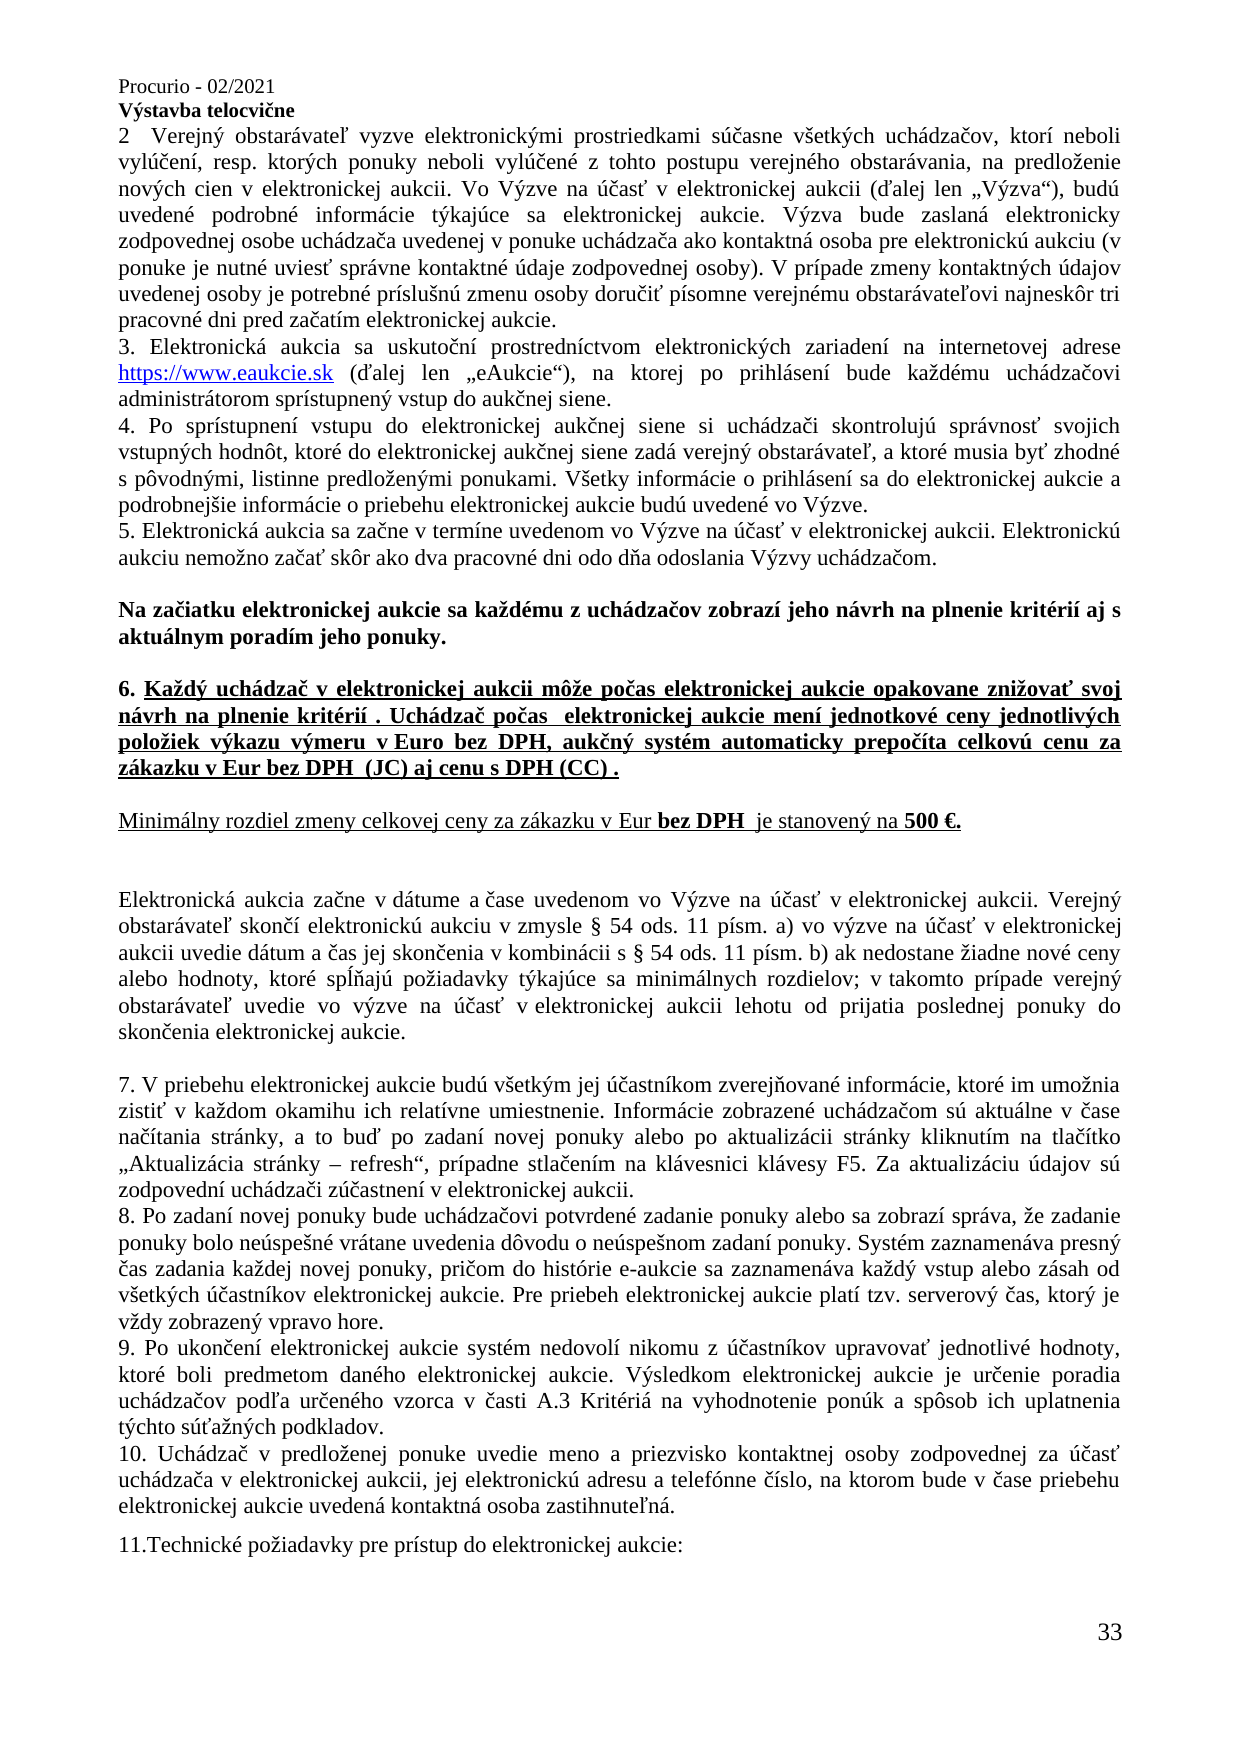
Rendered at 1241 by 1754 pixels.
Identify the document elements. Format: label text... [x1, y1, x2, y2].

text 6. Každý uchádzač v elektronickej aukcii môže počas elektronickej aukcie opakovane znižovať svoj návrh na plnenie kritérií . Uchádzač počas elektronickej aukcie mení jednotkové ceny jednotlivých položiek výkazu výmeru v Euro bez DPH, aukčný systém automaticky prepočíta celkovú cenu za zákazku v Eur bez DPH (JC) aj cenu s DPH (CC) . [118, 752, 1122, 781]
text 10. Uchádzač v predloženej ponuke uvedie meno a priezvisko kontaktnej osoby zodpovednej za účasť uchádzača v elektronickej aukcii, jej elektronickú adresu a telefónne číslo, na ktorom bude v čase priebehu elektronickej aukcie uvedená kontaktná osoba zastihnuteľná. [118, 1440, 1122, 1519]
text 11.Technické požiadavky pre prístup do elektronickej aukcie: [118, 1531, 1122, 1558]
text 8. Po zadaní novej ponuky bude uchádzačovi potvrdené zadanie ponuky alebo sa zobrazí správa, že zadanie ponuky bolo neúspešné vrátane uvedenia dôvodu o neúspešnom zadaní ponuky. Systém zaznamenáva presný čas zadania každej novej ponuky, pričom do histórie e-aukcie sa zaznamenáva každý vstup alebo zásah od všetkých účastníkov elektronickej aukcie. Pre priebeh elektronickej aukcie platí tzv. serverový čas, ktorý je vždy zobrazený vpravo hore. [118, 1202, 1122, 1334]
text 3. Elektronická aukcia sa uskutoční prostredníctvom elektronických zariadení na internetovej adrese https://www.eaukcie.sk (ďalej len „eAukcie“), na ktorej po prihlásení bude každému uchádzačovi administrátorom sprístupnený vstup do aukčnej siene. [118, 333, 1122, 412]
text Minimálny rozdiel zmeny celkovej ceny za zákazku v Eur bez DPH je stanovený na 500 €. [118, 807, 1122, 833]
text 4. Po sprístupnení vstupu do elektronickej aukčnej siene si uchádzači skontrolujú správnosť svojich vstupných hodnôt, ktoré do elektronickej aukčnej siene zadá verejný obstarávateľ, a ktoré musia byť zhodné s pôvodnými, listinne predloženými ponukami. Všetky informácie o prihlásení sa do elektronickej aukcie a podrobnejšie informácie o priebehu elektronickej aukcie budú uvedené vo Výzve. [118, 412, 1122, 517]
text Elektronická aukcia začne v dátume a čase uvedenom vo Výzve na účasť v elektronickej aukcii. Verejný obstarávateľ skončí elektronickú aukciu v zmysle § 54 ods. 11 písm. a) vo výzve na účasť v elektronickej aukcii uvedie dátum a čas jej skončenia v kombinácii s § 54 ods. 11 písm. b) ak nedostane žiadne nové ceny alebo hodnoty, ktoré spĺňajú požiadavky týkajúce sa minimálnych rozdielov; v takomto prípade verejný obstarávateľ uvedie vo výzve na účasť v elektronickej aukcii lehotu od prijatia poslednej ponuky do skončenia elektronickej aukcie. [118, 886, 1122, 1044]
text 7. V priebehu elektronickej aukcie budú všetkým jej účastníkom zverejňované informácie, ktoré im umožnia zistiť v každom okamihu ich relatívne umiestnenie. Informácie zobrazené uchádzačom sú aktuálne v čase načítania stránky, a to buď po zadaní novej ponuky alebo po aktualizácii stránky kliknutím na tlačítko „Aktualizácia stránky – refresh“, prípadne stlačením na klávesnici klávesy F5. Za aktualizáciu údajov sú zodpovední uchádzači zúčastnení v elektronickej aukcii. [118, 1071, 1122, 1202]
text Na začiatku elektronickej aukcie sa každému z uchádzačov zobrazí jeho návrh na plnenie kritérií aj s aktuálnym poradím jeho ponuky. [118, 596, 1122, 649]
text 2 Verejný obstarávateľ vyzve elektronickými prostriedkami súčasne všetkých uchádzačov, ktorí neboli vylúčení, resp. ktorých ponuky neboli vylúčené z tohto postupu verejného obstarávania, na predloženie nových cien v elektronickej aukcii. Vo Výzve na účasť v elektronickej aukcii (ďalej len „Výzva“), budú uvedené podrobné informácie týkajúce sa elektronickej aukcie. Výzva bude zaslaná elektronicky zodpovednej osobe uchádzača uvedenej v ponuke uchádzača ako kontaktná osoba pre elektronickú aukciu (v ponuke je nutné uviesť správne kontaktné údaje zodpovednej osoby). V prípade zmeny kontaktných údajov uvedenej osoby je potrebné príslušnú zmenu osoby doručiť písomne verejnému obstarávateľovi najneskôr tri pracovné dni pred začatím elektronickej aukcie. [118, 122, 1122, 333]
text 5. Elektronická aukcia sa začne v termíne uvedenom vo Výzve na účasť v elektronickej aukcii. Elektronickú aukciu nemožno začať skôr ako dva pracovné dni odo dňa odoslania Výzvy uchádzačom. [118, 517, 1122, 570]
text 6. Každý uchádzač v elektronickej aukcii môže počas elektronickej aukcie opakovane znižovať svoj návrh na plnenie kritérií . Uchádzač počas elektronickej aukcie mení jednotkové ceny jednotlivých položiek výkazu výmeru v Euro bez DPH, aukčný systém automaticky prepočíta celkovú cenu za zákazku v Eur bez DPH (JC) aj cenu s DPH (CC) . [118, 675, 1122, 751]
text 9. Po ukončení elektronickej aukcie systém nedovolí nikomu z účastníkov upravovať jednotlivé hodnoty, ktoré boli predmetom daného elektronickej aukcie. Výsledkom elektronickej aukcie je určenie poradia uchádzačov podľa určeného vzorca v časti A.3 Kritériá na vyhodnotenie ponúk a spôsob ich uplatnenia týchto súťažných podkladov. [118, 1334, 1122, 1440]
